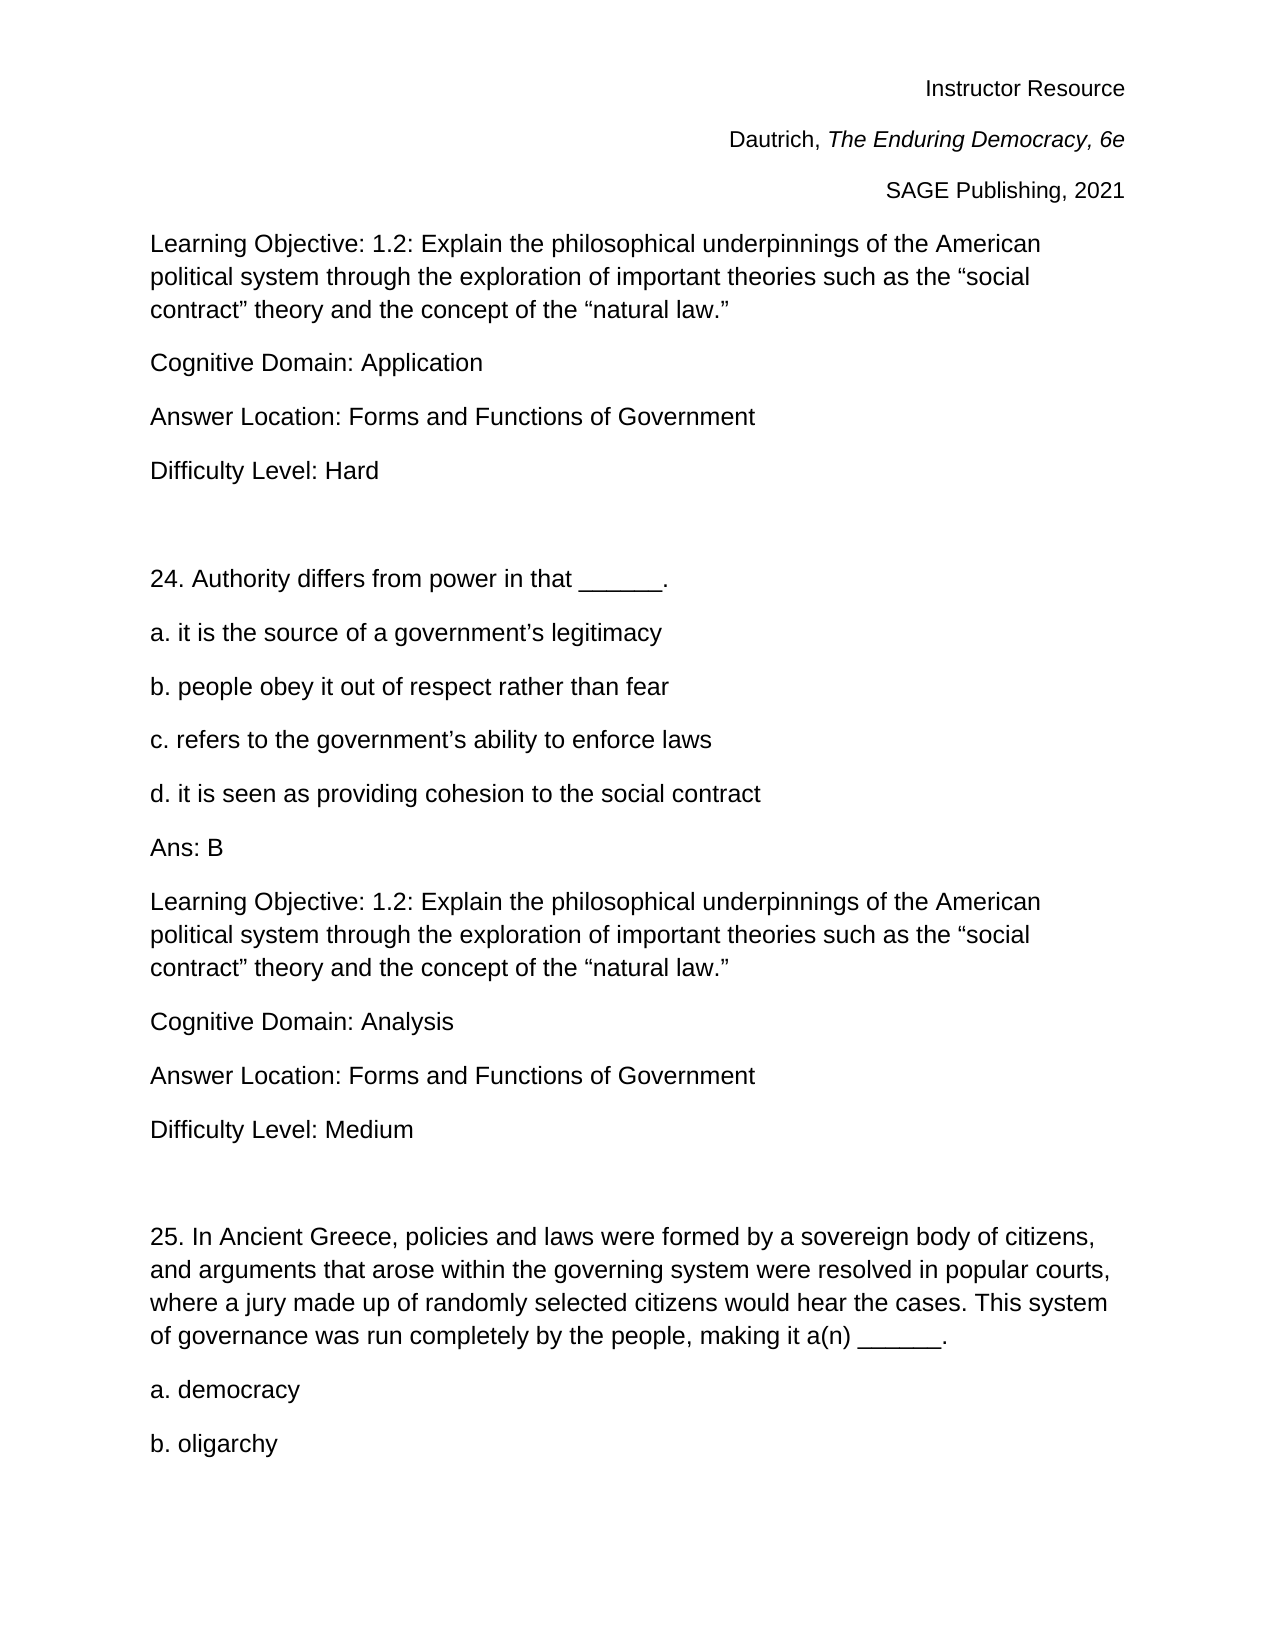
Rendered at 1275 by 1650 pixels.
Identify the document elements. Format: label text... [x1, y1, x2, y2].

text b. oligarchy [150, 1429, 1125, 1458]
text Learning Objective: 1.2: Explain the philosophical underpinnings of the American political system through the exploration of important theories such as the “social contract” theory and the concept of the “natural law.” [150, 887, 1125, 982]
text Answer Location: Forms and Functions of Government [150, 1061, 1125, 1089]
text b. people obey it out of respect rather than fear [150, 672, 1125, 700]
text Difficulty Level: Hard [150, 456, 1125, 485]
text Learning Objective: 1.2: Explain the philosophical underpinnings of the American political system through the exploration of important theories such as the “social contract” theory and the concept of the “natural law.” [150, 228, 1125, 323]
text Answer Location: Forms and Functions of Government [150, 402, 1125, 431]
text Ans: B [150, 833, 1125, 862]
text 24. Authority differs from power in that ______. [150, 564, 1125, 593]
text d. it is seen as providing cohesion to the social contract [150, 779, 1125, 808]
text Cognitive Domain: Analysis [150, 1007, 1125, 1036]
text c. refers to the government’s ability to enforce laws [150, 725, 1125, 754]
text a. it is the source of a government’s legitimacy [150, 618, 1125, 646]
text 25. In Ancient Greece, policies and laws were formed by a sovereign body of citizens, and arguments that arose within the governing system were resolved in popular courts, where a jury made up of randomly selected citizens would hear the cases. This system of governance was run completely by the people, making it a(n) ______. [150, 1222, 1125, 1350]
text Difficulty Level: Medium [150, 1114, 1125, 1143]
text a. democracy [150, 1375, 1125, 1404]
text Cognitive Domain: Application [150, 348, 1125, 377]
